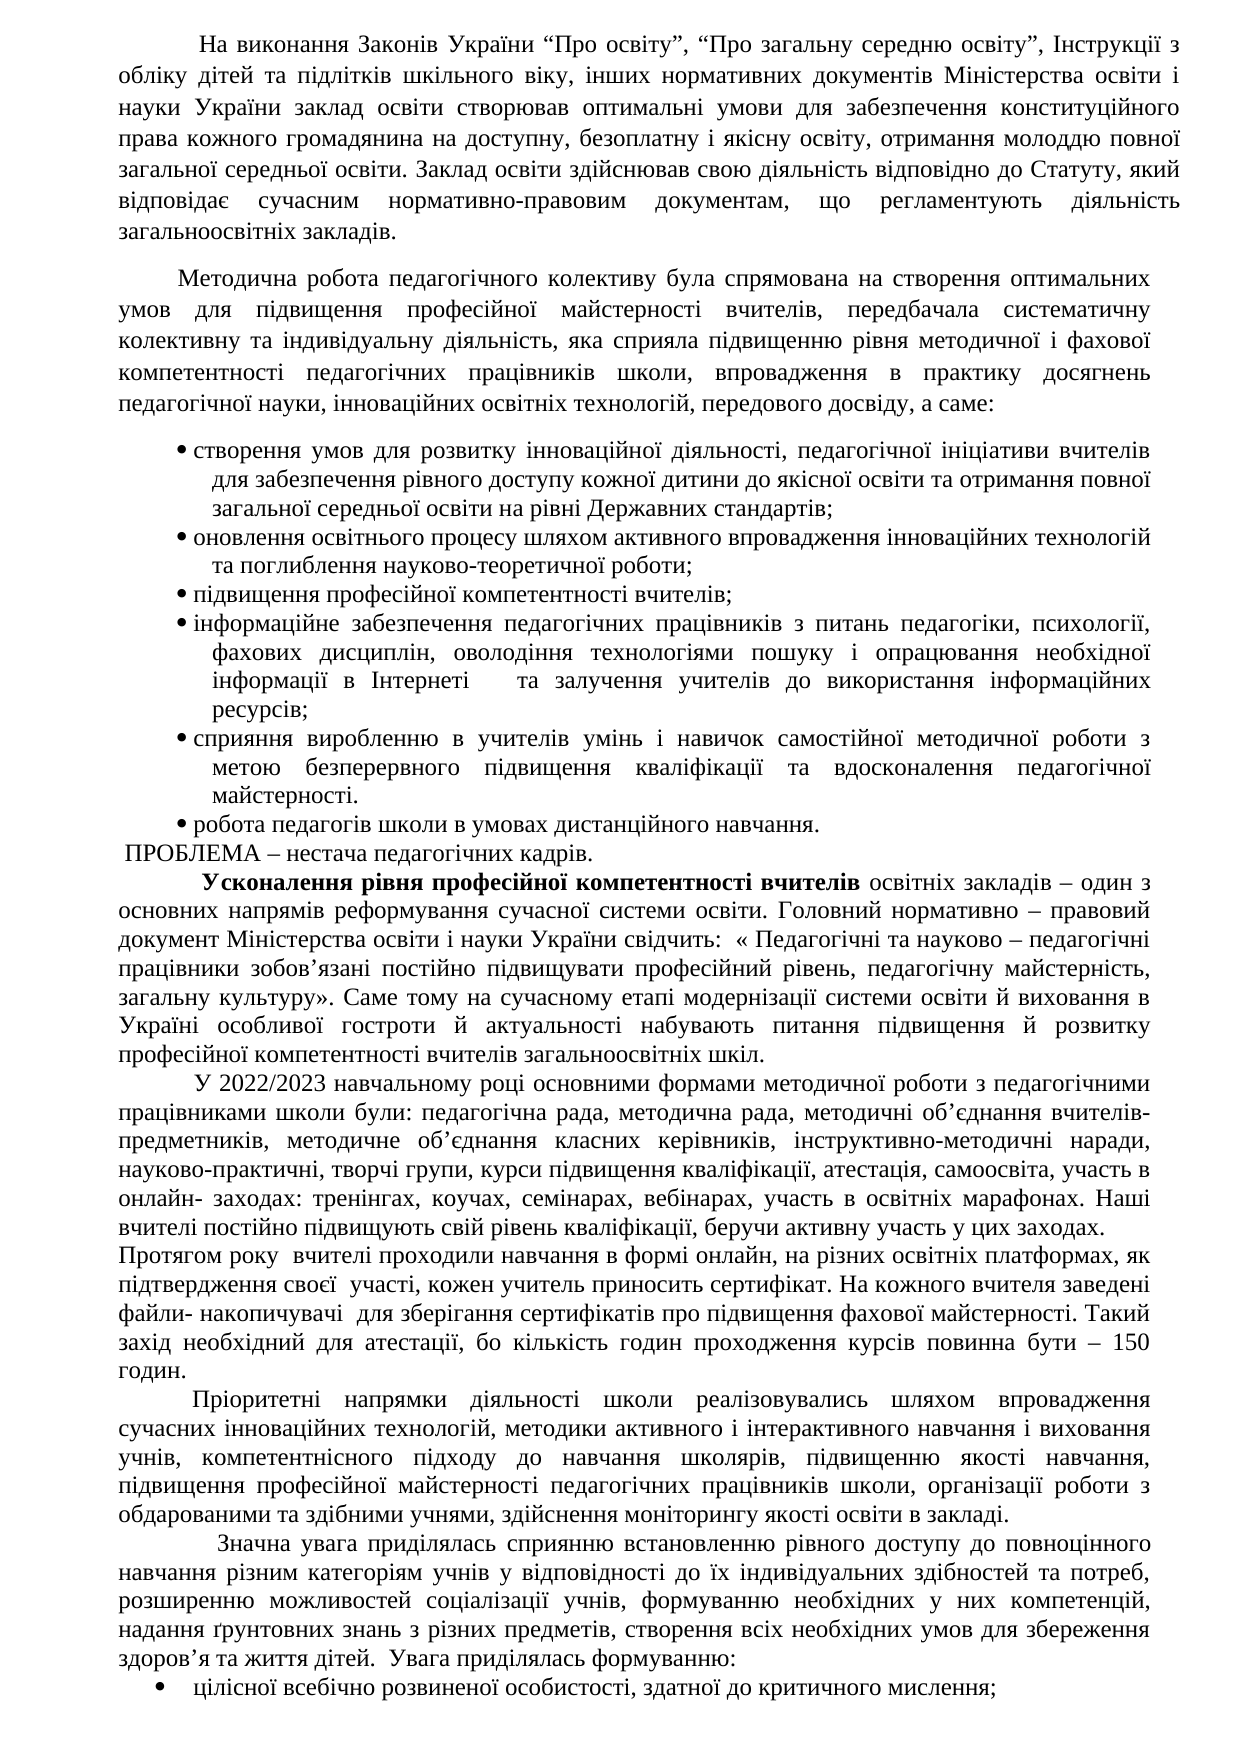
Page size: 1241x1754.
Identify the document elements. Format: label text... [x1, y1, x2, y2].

list підвищення професійної компетентності вчителів; [177, 579, 1152, 608]
text Методична робота педагогічного колективу була спрямована на створення оптимальних умов для підвищення професійної майстерності вчителів, передбачала систематичну колективну та індивідуальну діяльність, яка сприяла підвищенню рівня методичної і фахової компетентності педагогічних працівників школи, впровадження в практику досягнень педагогічної науки, інноваційних освітніх технологій, передового досвіду, а саме: [118, 263, 1152, 416]
list сприяння виробленню в учителів умінь і навичок самостійної методичної роботи з метою безперервного підвищення кваліфікації та вдосконалення педагогічної майстерності. [177, 723, 1152, 809]
list оновлення освітнього процесу шляхом активного впровадження інноваційних технологій та поглиблення науково-теоретичної роботи; [177, 522, 1152, 579]
text Усконалення рівня професійної компетентності вчителів освітніх закладів – один з основних напрямів реформування сучасної системи освіти. Головний нормативно – правовий документ Міністерства освіти і науки України свідчить: « Педагогічні та науково – педагогічні працівники зобов’язані постійно підвищувати професійний рівень, педагогічну майстерність, загальну культуру». Саме тому на сучасному етапі модернізації системи освіти й виховання в Україні особливої гостроти й актуальності набувають питання підвищення й розвитку професійної компетентності вчителів загальноосвітніх шкіл. [118, 867, 1152, 1068]
text У 2022/2023 навчальному році основними формами методичної роботи з педагогічними працівниками школи були: педагогічна рада, методична рада, методичні об’єднання вчителів-предметників, методичне об’єднання класних керівників, інструктивно-методичні наради, науково-практичні, творчі групи, курси підвищення кваліфікації, атестація, самоосвіта, участь в онлайн- заходах: тренінгах, коучах, семінарах, вебінарах, участь в освітніх марафонах. Наші вчителі постійно підвищують свій рівень кваліфікації, беручи активну участь у цих заходах. [118, 1068, 1152, 1240]
text ПРОБЛЕМА – нестача педагогічних кадрів. [118, 838, 1152, 867]
list створення умов для розвитку інноваційної діяльності, педагогічної ініціативи вчителів для забезпечення рівного доступу кожної дитини до якісної освіти та отримання повної загальної середньої освіти на рівні Державних стандартів; [177, 435, 1152, 522]
text На виконання Законів України “Про освіту”, “Про загальну середню освіту”, Інструкції з обліку дітей та підлітків шкільного віку, інших нормативних документів Міністерства освіти і науки України заклад освіти створював оптимальні умови для забезпечення конституційного права кожного громадянина на доступну, безоплатну і якісну освіту, отримання молоддю повної загальної середньої освіти. Заклад освіти здійснював свою діяльність відповідно до Статуту, який відповідає сучасним нормативно-правовим документам, що регламентують діяльність загальноосвітніх закладів. [118, 29, 1181, 244]
text Протягом року вчителі проходили навчання в формі онлайн, на різних освітніх платформах, як підтвердження своєї участі, кожен учитель приносить сертифікат. На кожного вчителя заведені файли- накопичувачі для зберігання сертифікатів про підвищення фахової майстерності. Такий захід необхідний для атестації, бо кількість годин проходження курсів повинна бути – 150 годин. [118, 1240, 1152, 1384]
subtitle Значна увага приділялась сприянню встановленню рівного доступу до повноцінного навчання різним категоріям учнів у відповідності до їх індивідуальних здібностей та потреб, розширенню можливостей соціалізації учнів, формуванню необхідних у них компетенцій, надання ґрунтовних знань з різних предметів, створення всіх необхідних умов для збереження здоров’я та життя дітей. Увага приділялась формуванню: [118, 1528, 1152, 1672]
list цілісної всебічно розвиненої особистості, здатної до критичного мислення; [156, 1672, 1152, 1700]
list робота педагогів школи в умовах дистанційного навчання. [177, 809, 1152, 838]
list інформаційне забезпечення педагогічних працівників з питань педагогіки, психології, фахових дисциплін, оволодіння технологіями пошуку і опрацювання необхідної інформації в Інтернеті та залучення учителів до використання інформаційних ресурсів; [177, 608, 1152, 723]
text Пріоритетні напрямки діяльності школи реалізовувались шляхом впровадження сучасних інноваційних технологій, методики активного і інтерактивного навчання і виховання учнів, компетентнісного підходу до навчання школярів, підвищенню якості навчання, підвищення професійної майстерності педагогічних працівників школи, організації роботи з обдарованими та здібними учнями, здійснення моніторингу якості освіти в закладі. [118, 1384, 1152, 1528]
